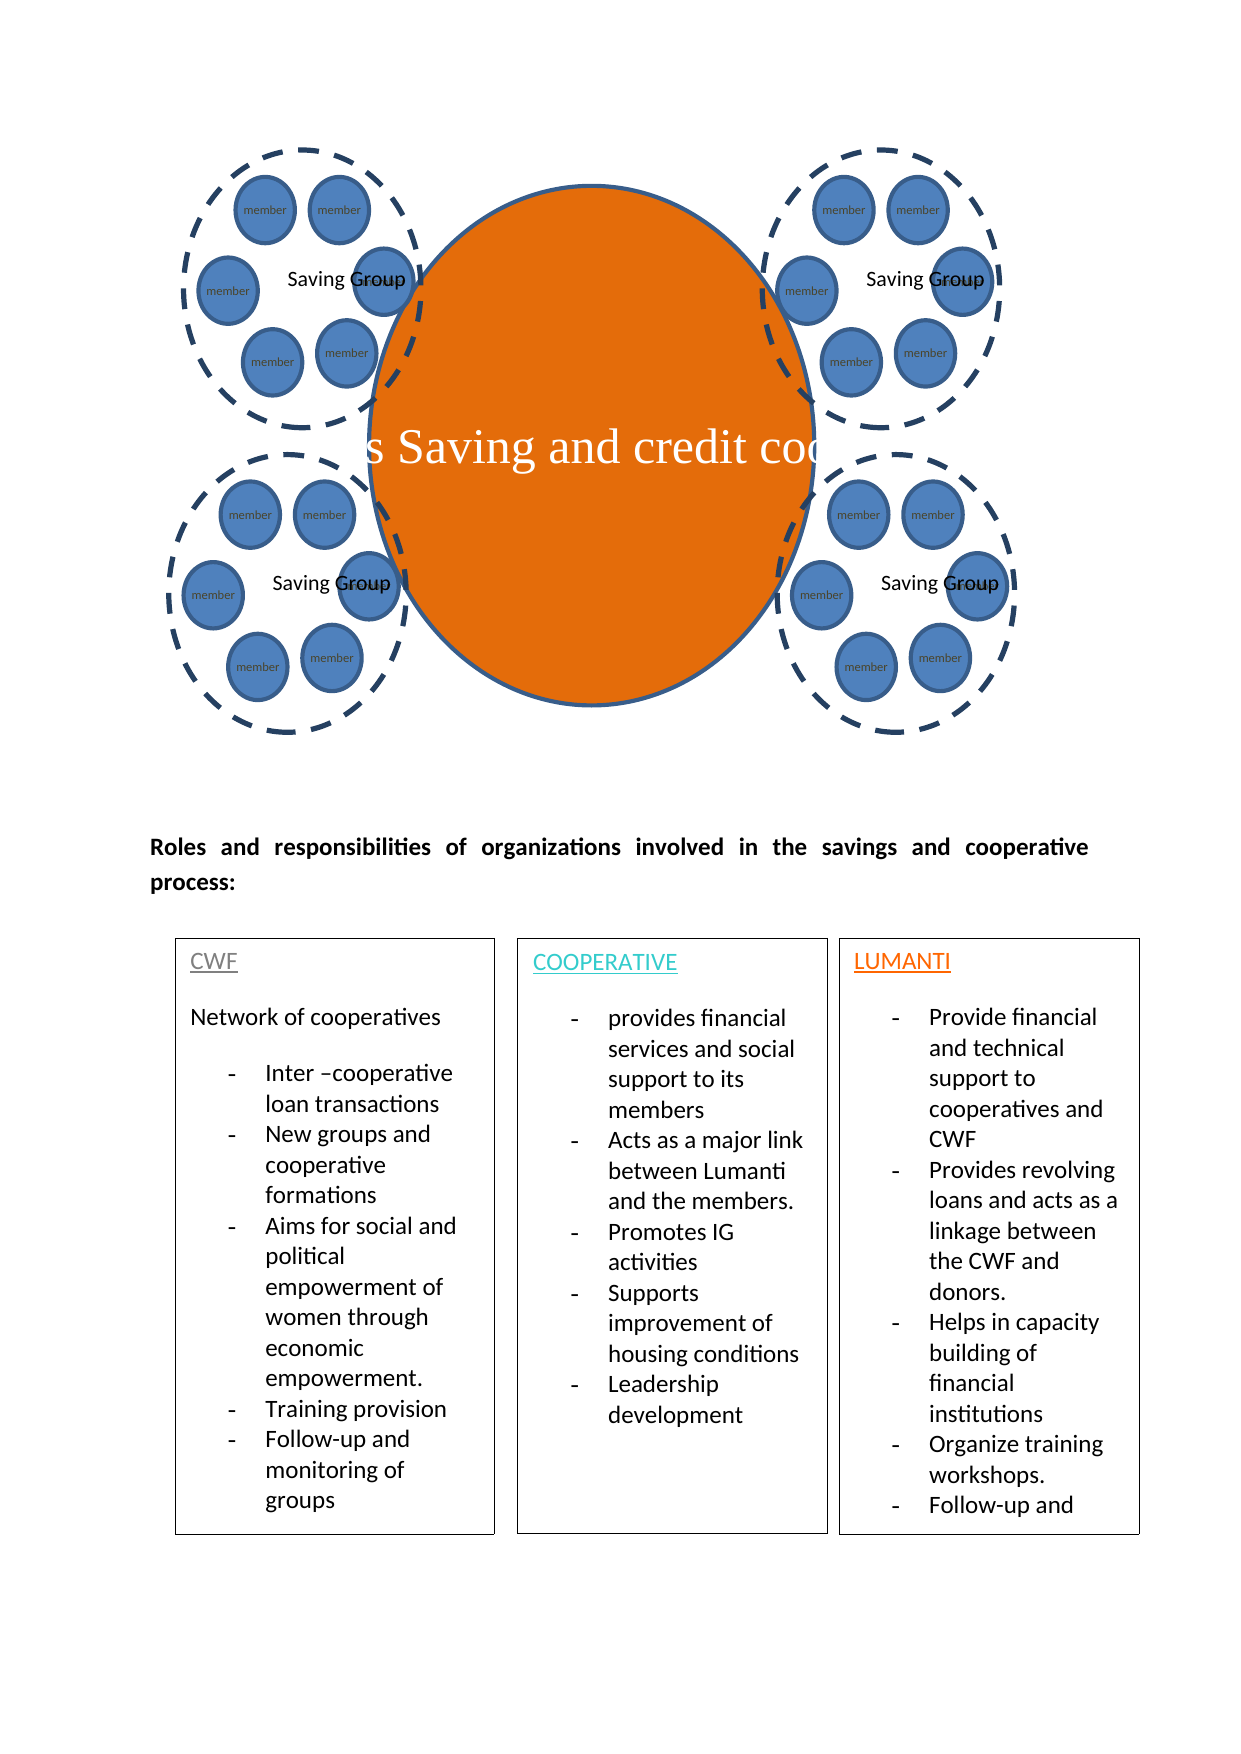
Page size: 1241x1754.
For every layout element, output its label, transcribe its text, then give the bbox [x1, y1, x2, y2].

text Roles and responsibilities of organizations involved in the savings and cooperative process: [150, 832, 1090, 897]
